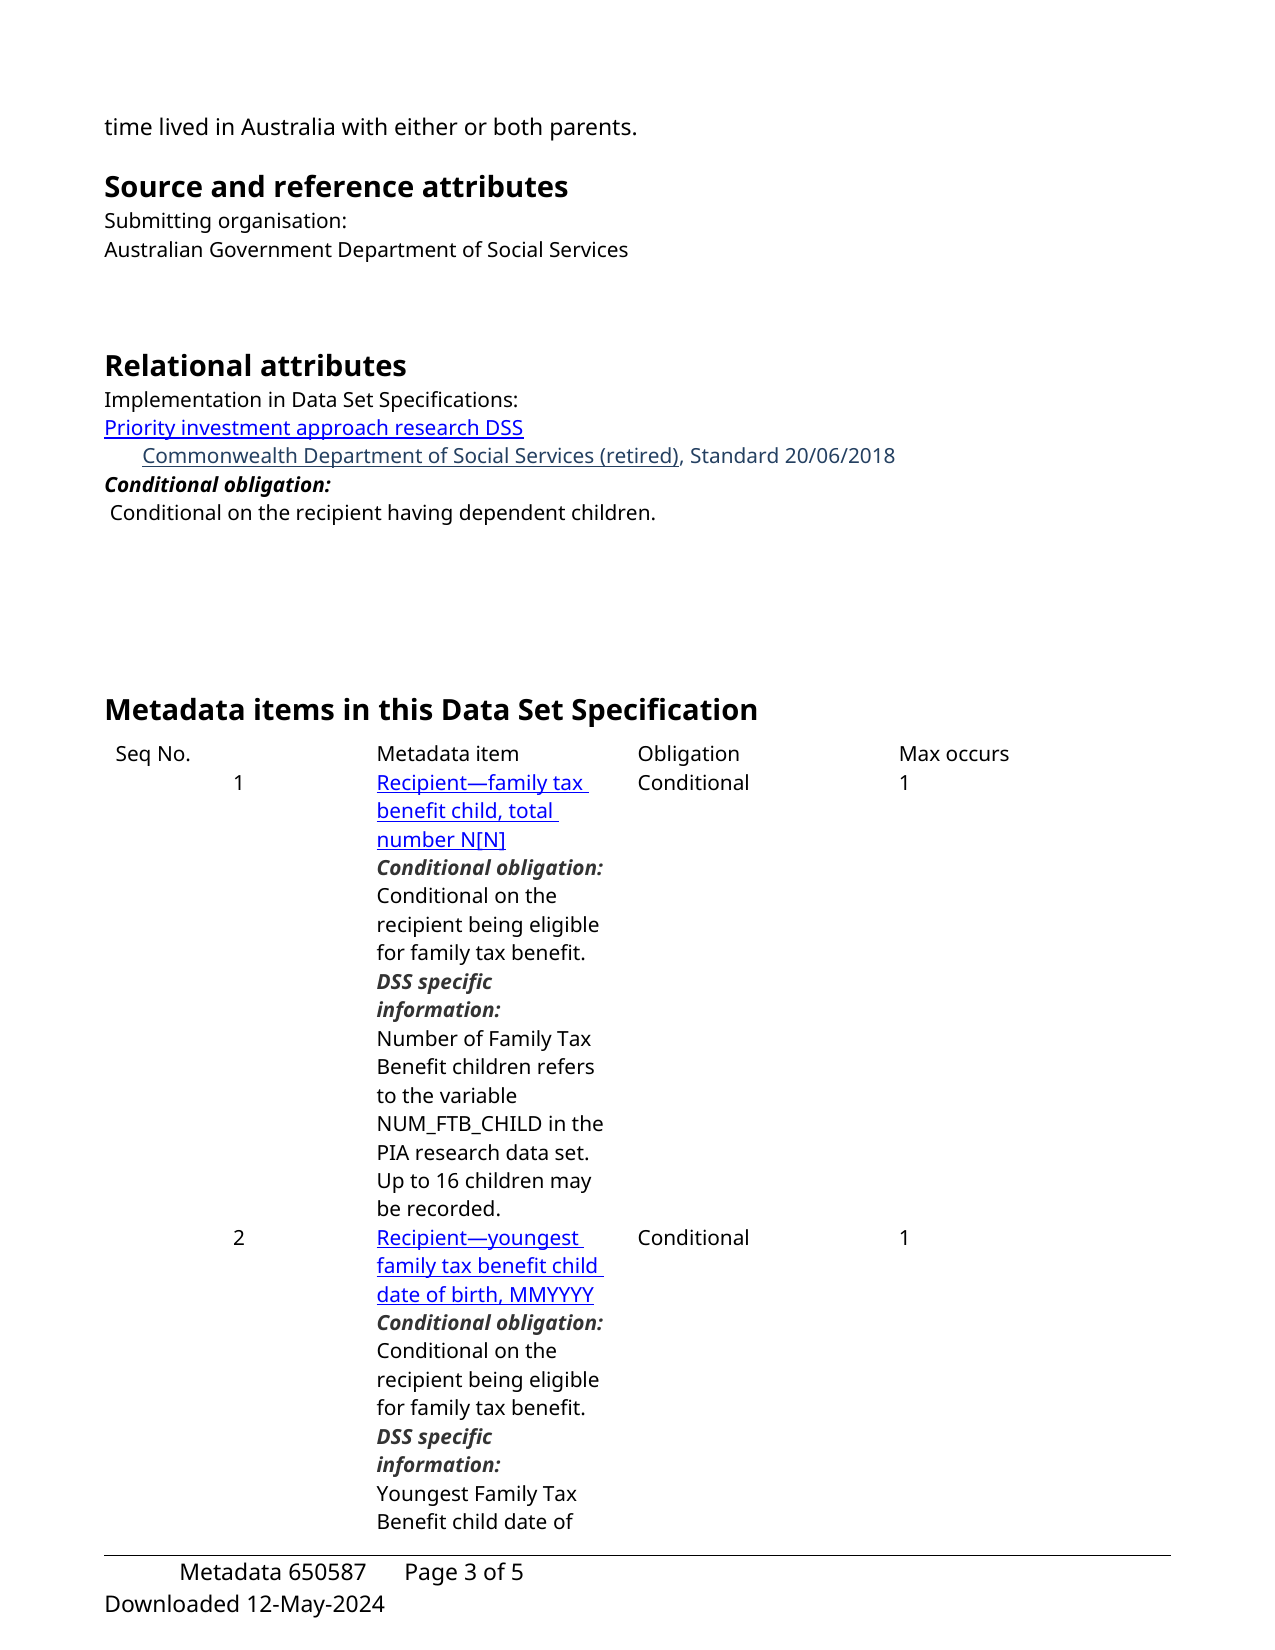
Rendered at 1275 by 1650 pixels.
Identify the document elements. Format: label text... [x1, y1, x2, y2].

table_header Metadata items in this Data Set Specification [93, 644, 1159, 739]
table_cell [93, 740, 1159, 1536]
